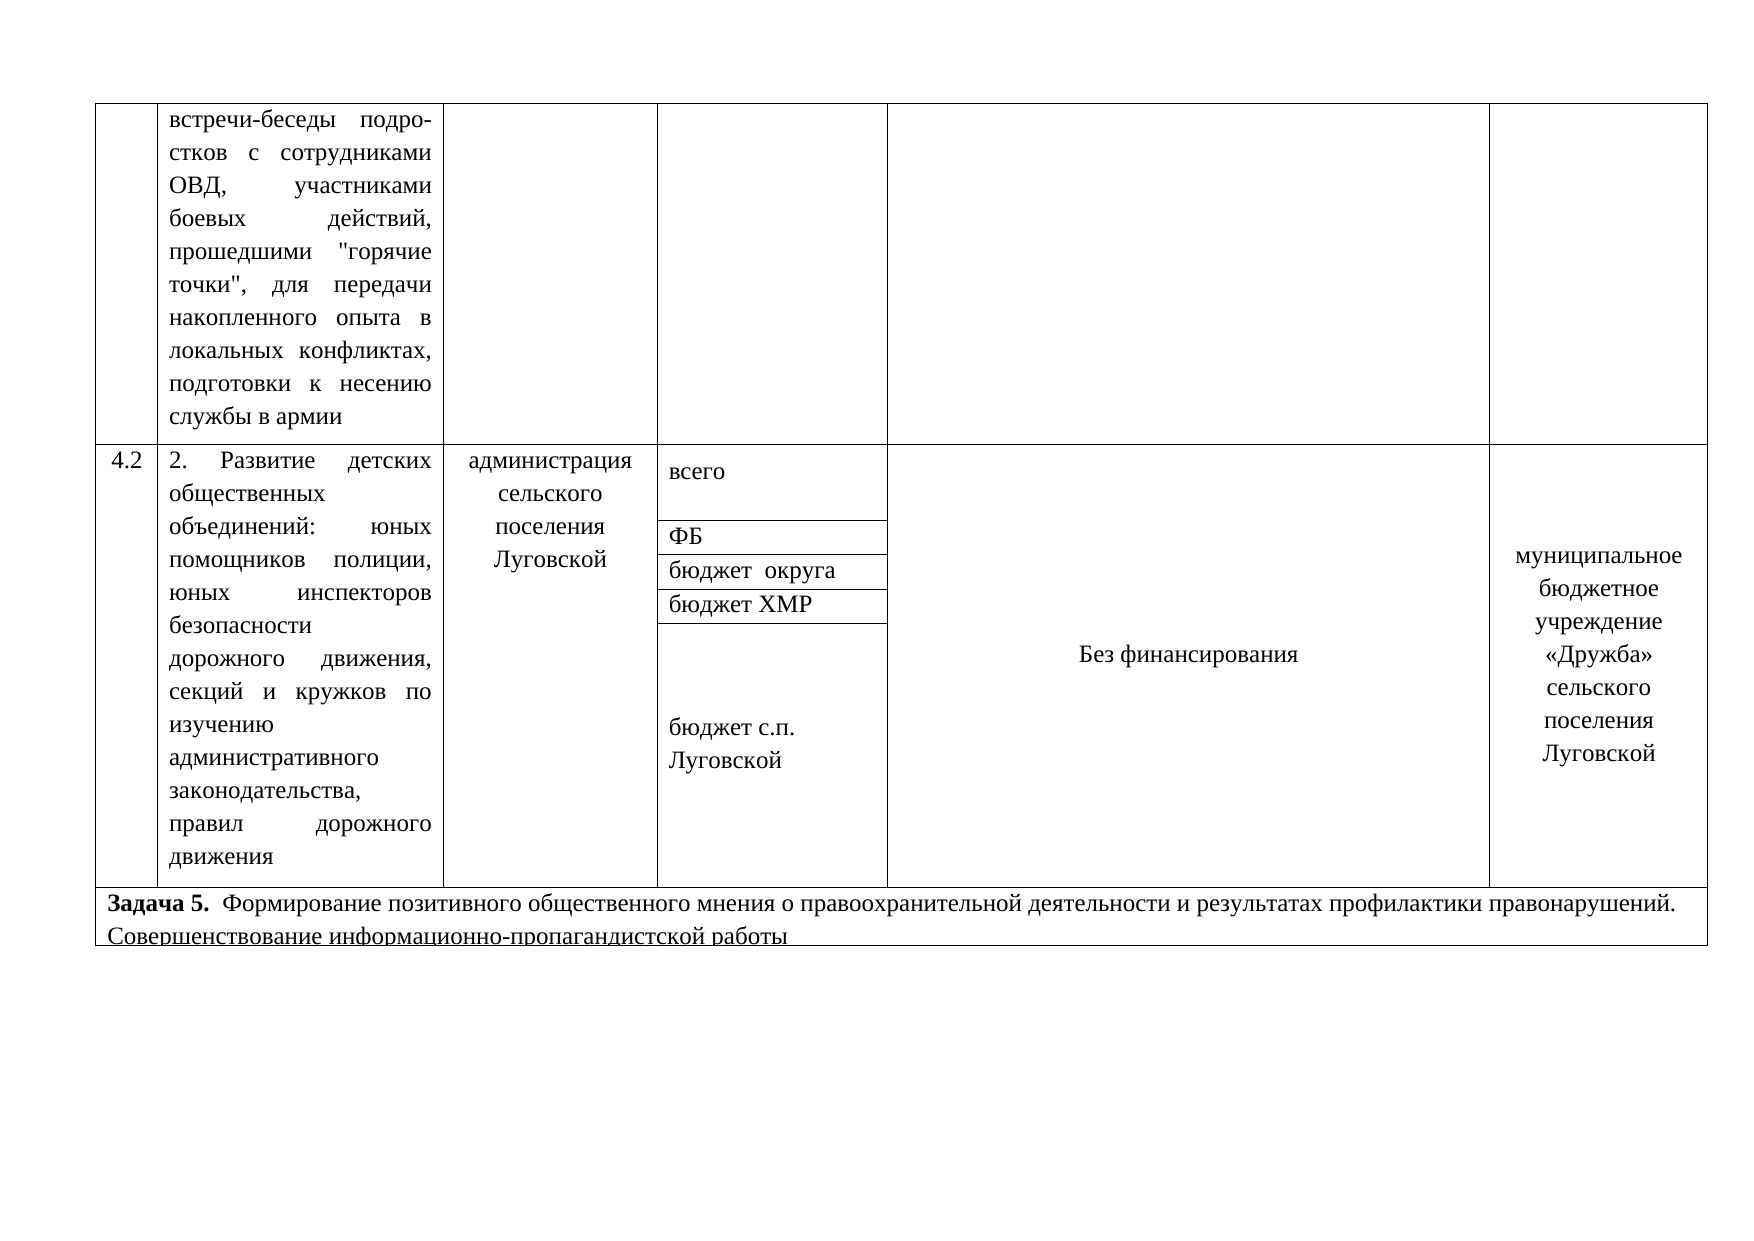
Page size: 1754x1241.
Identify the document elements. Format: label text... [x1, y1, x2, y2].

table_cell администрация сельского поселения Луговской [444, 445, 657, 887]
table_cell бюджет округа [658, 555, 887, 588]
table_cell [658, 104, 887, 444]
table_cell 2. Развитие детских общественных объединений: юных помощников полиции, юных инспекторов безопасности дорожного движения, секций и кружков по изучению административного законодательства, правил дорожного движения [158, 445, 443, 887]
table_cell [444, 104, 657, 444]
table_cell [888, 104, 1489, 444]
table_cell [1490, 104, 1707, 444]
table_cell всего [658, 445, 887, 520]
table_cell Задача 5. Формирование позитивного общественного мнения о правоохранительной деятельности и результатах профилактики правонарушений. Совершенствование информационно-пропагандистской работы [96, 888, 1707, 945]
table_cell встречи-беседы подро-стков с сотрудниками ОВД, участниками боевых действий, прошедшими "горячие точки", для передачи накопленного опыта в локальных конфликтах, подготовки к несению службы в армии [158, 104, 443, 444]
table_cell [96, 104, 157, 444]
table_cell бюджет с.п. Луговской [658, 624, 887, 887]
table_cell бюджет ХМР [658, 590, 887, 622]
table_cell ФБ [658, 521, 887, 554]
table_cell муниципальное бюджетное учреждение «Дружба» сельского поселения Луговской [1490, 445, 1707, 887]
table_cell 4.2 [96, 445, 157, 887]
table_cell Без финансирования [888, 445, 1489, 887]
